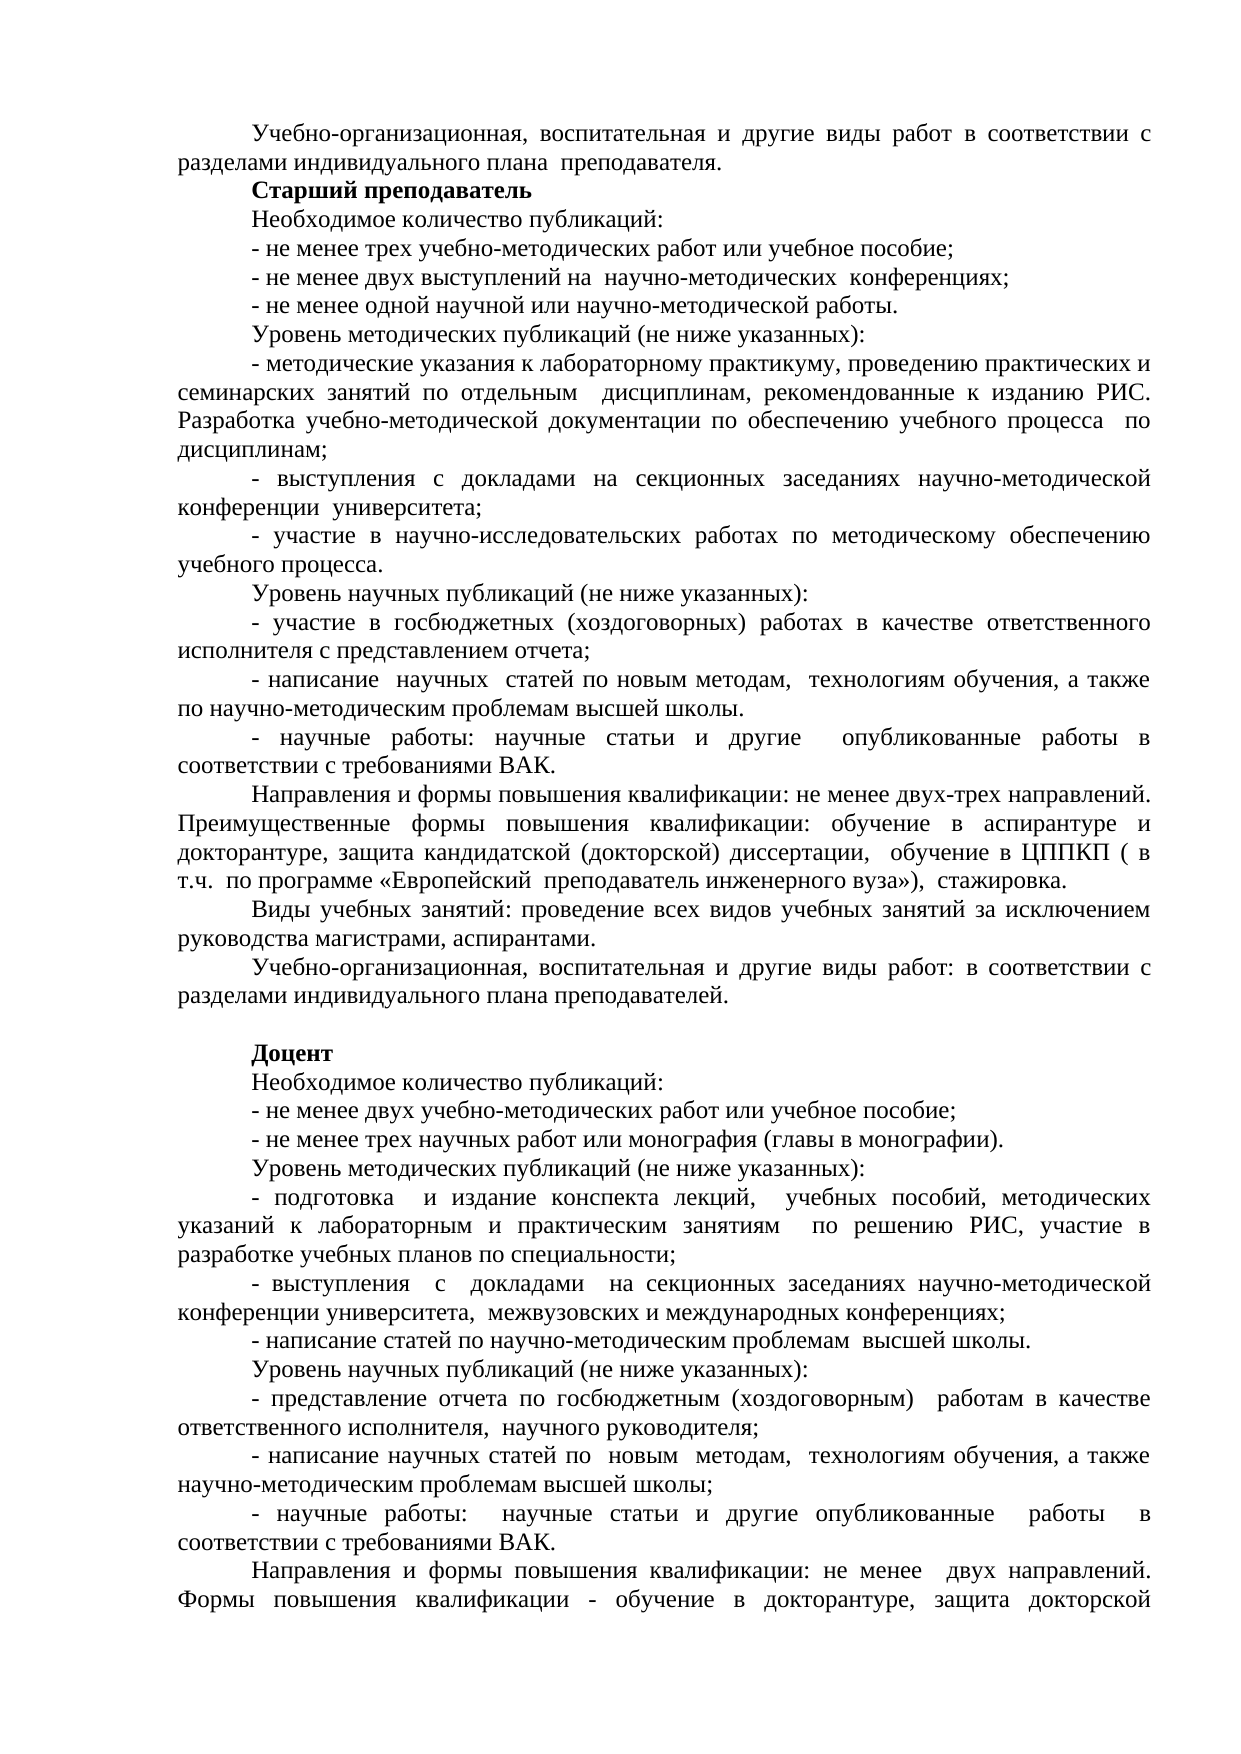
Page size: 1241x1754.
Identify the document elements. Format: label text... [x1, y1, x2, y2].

text Уровень научных публикаций (не ниже указанных): [177, 1354, 1152, 1383]
text - представление отчета по госбюджетным (хоздоговорным) работам в качестве ответственного исполнителя, научного руководителя; [177, 1383, 1152, 1441]
text - участие в госбюджетных (хоздоговорных) работах в качестве ответственного исполнителя с представлением отчета; [177, 607, 1152, 664]
text Виды учебных занятий: проведение всех видов учебных занятий за исключением руководства магистрами, аспирантами. [177, 894, 1152, 952]
text Необходимое количество публикаций: [177, 1067, 1152, 1096]
text Уровень методических публикаций (не ниже указанных): [177, 1153, 1152, 1182]
text - не менее двух учебно-методических работ или учебное пособие; [177, 1096, 1152, 1124]
text Уровень методических публикаций (не ниже указанных): [177, 319, 1152, 348]
text - участие в научно-исследовательских работах по методическому обеспечению учебного процесса. [177, 521, 1152, 578]
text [177, 1556, 1152, 1613]
text - подготовка и издание конспекта лекций, учебных пособий, методических указаний к лабораторным и практическим занятиям по решению РИС, участие в разработке учебных планов по специальности; [177, 1182, 1152, 1268]
text - написание научных статей по новым методам, технологиям обучения, а также по научно-методическим проблемам высшей школы. [177, 664, 1152, 722]
text - написание научных статей по новым методам, технологиям обучения, а также научно-методическим проблемам высшей школы; [177, 1441, 1152, 1498]
text Доцент [177, 1038, 1152, 1067]
text - не менее трех научных работ или монография (главы в монографии). [177, 1124, 1152, 1153]
text - выступления с докладами на секционных заседаниях научно-методической конференции университета, межвузовских и международных конференциях; [177, 1268, 1152, 1326]
text - не менее трех учебно-методических работ или учебное пособие; [177, 233, 1152, 262]
text Учебно-организационная, воспитательная и другие виды работ: в соответствии с разделами индивидуального плана преподавателей. [177, 952, 1152, 1009]
text - методические указания к лабораторному практикуму, проведению практических и семинарских занятий по отдельным дисциплинам, рекомендованные к изданию РИС. Разработка учебно-методической документации по обеспечению учебного процесса по дисциплинам; [177, 348, 1152, 463]
text Направления и формы повышения квалификации: не менее двух-трех направлений. Преимущественные формы повышения квалификации: обучение в аспирантуре и докторантуре, защита кандидатской (докторской) диссертации, обучение в ЦППКП ( в т.ч. по программе «Европейский преподаватель инженерного вуза»), стажировка. [177, 779, 1152, 894]
text - выступления с докладами на секционных заседаниях научно-методической конференции университета; [177, 463, 1152, 521]
text Необходимое количество публикаций: [177, 204, 1152, 233]
text Старший преподаватель [177, 176, 1152, 204]
text - написание статей по научно-методическим проблемам высшей школы. [177, 1326, 1152, 1354]
text - не менее одной научной или научно-методической работы. [177, 291, 1152, 319]
text - не менее двух выступлений на научно-методических конференциях; [177, 262, 1152, 291]
text Учебно-организационная, воспитательная и другие виды работ в соответствии с разделами индивидуального плана преподавателя. [177, 118, 1152, 176]
text - научные работы: научные статьи и другие опубликованные работы в соответствии с требованиями ВАК. [177, 1498, 1152, 1556]
text - научные работы: научные статьи и другие опубликованные работы в соответствии с требованиями ВАК. [177, 722, 1152, 779]
text Уровень научных публикаций (не ниже указанных): [177, 578, 1152, 607]
